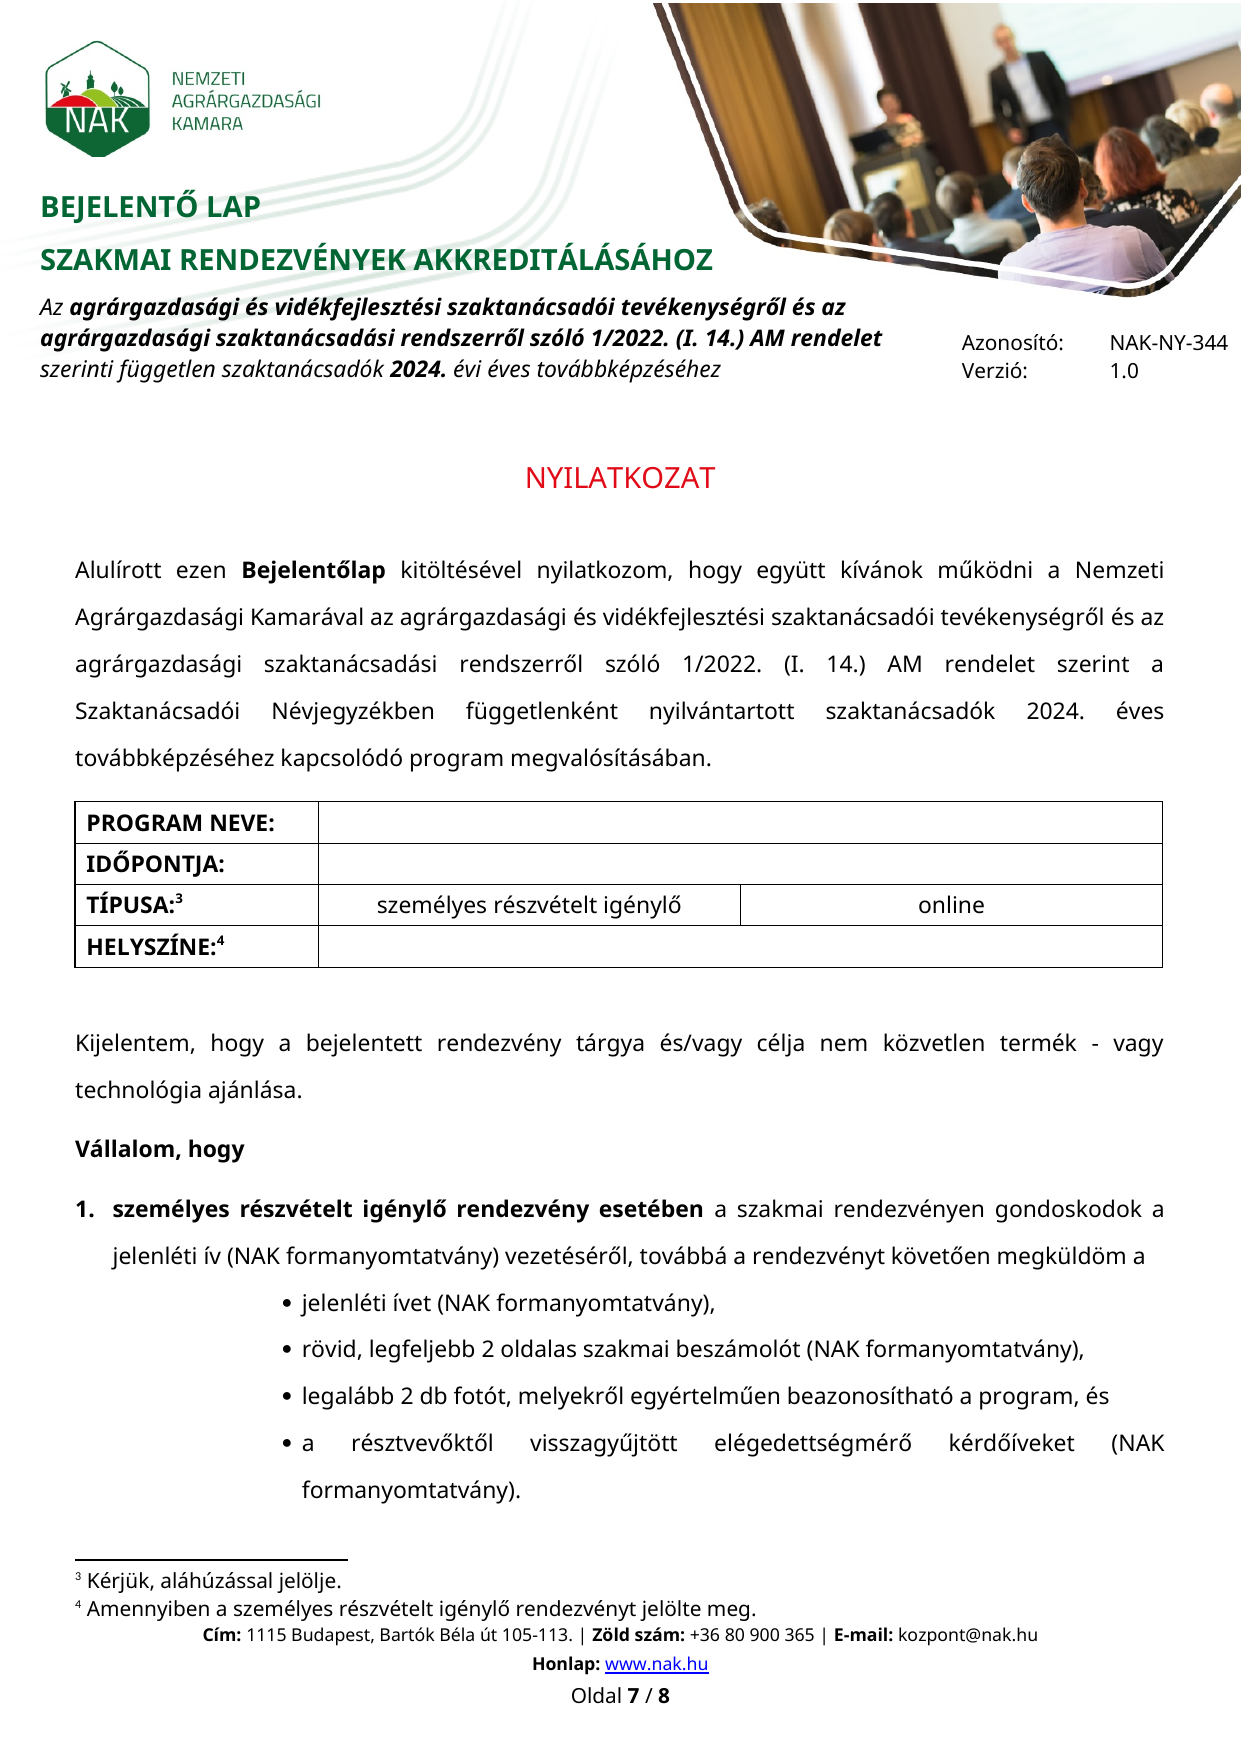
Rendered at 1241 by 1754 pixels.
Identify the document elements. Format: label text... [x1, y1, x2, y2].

picture [290, 366, 297, 376]
picture [142, 366, 149, 376]
picture [547, 366, 554, 375]
picture [598, 366, 604, 376]
picture [634, 366, 640, 376]
table_cell online [741, 885, 1162, 925]
table_cell [319, 926, 1162, 967]
list rövid, legfeljebb 2 oldalas szakmai beszámolót (NAK formanyomtatvány), [283, 1333, 1165, 1364]
list jelenléti ívet (NAK formanyomtatvány), [283, 1286, 1165, 1318]
table_cell HELYSZÍNE: [76, 926, 318, 967]
list legalább 2 db fotót, melyekről egyértelműen beazonosítható a program, és [283, 1380, 1165, 1411]
list a résztvevőktől visszagyűjtött elégedettségmérő kérdőíveket (NAK formanyomtatvány). [283, 1427, 1165, 1505]
picture [406, 363, 411, 374]
list személyes részvételt igénylő rendezvény esetében a szakmai rendezvényen gondoskodok a jelenléti ív (NAK formanyomtatvány) vezetéséről, továbbá a rendezvényt követően megküldöm a [75, 1193, 1165, 1271]
picture [205, 366, 212, 376]
picture [584, 366, 590, 376]
text Alulírott ezen Bejelentőlap kitöltésével nyilatkozom, hogy együtt kívánok működni a Nemzeti Agrárgazdasági Kamarával az agrárgazdasági és vidékfejlesztési szaktanácsadói tevékenységről és az agrárgazdasági szaktanácsadási rendszerről szóló 1/2022. (I. 14.) AM rendelet szerint a Szaktanácsadói Névjegyzékben függetlenként nyilvántartott szaktanácsadók 2024. éves továbbképzéséhez kapcsolódó program megvalósításában. [75, 554, 1165, 773]
table_cell IDŐPONTJA: [76, 844, 318, 884]
table_cell TÍPUSA: [76, 885, 318, 925]
table_header PROGRAM NEVE: [76, 802, 318, 843]
text NYILATKOZAT [75, 457, 1165, 497]
table_cell személyes részvételt igénylő [319, 885, 740, 925]
picture [89, 366, 96, 376]
table_cell [319, 844, 1162, 884]
picture [0, 0, 1241, 376]
picture [156, 366, 163, 376]
table_header [319, 802, 1162, 843]
text Vállalom, hogy [75, 1133, 1165, 1164]
text Kijelentem, hogy a bejelentett rendezvény tárgya és/vagy célja nem közvetlen termék - vagy technológia ajánlása. [75, 1027, 1165, 1105]
picture [362, 366, 369, 375]
